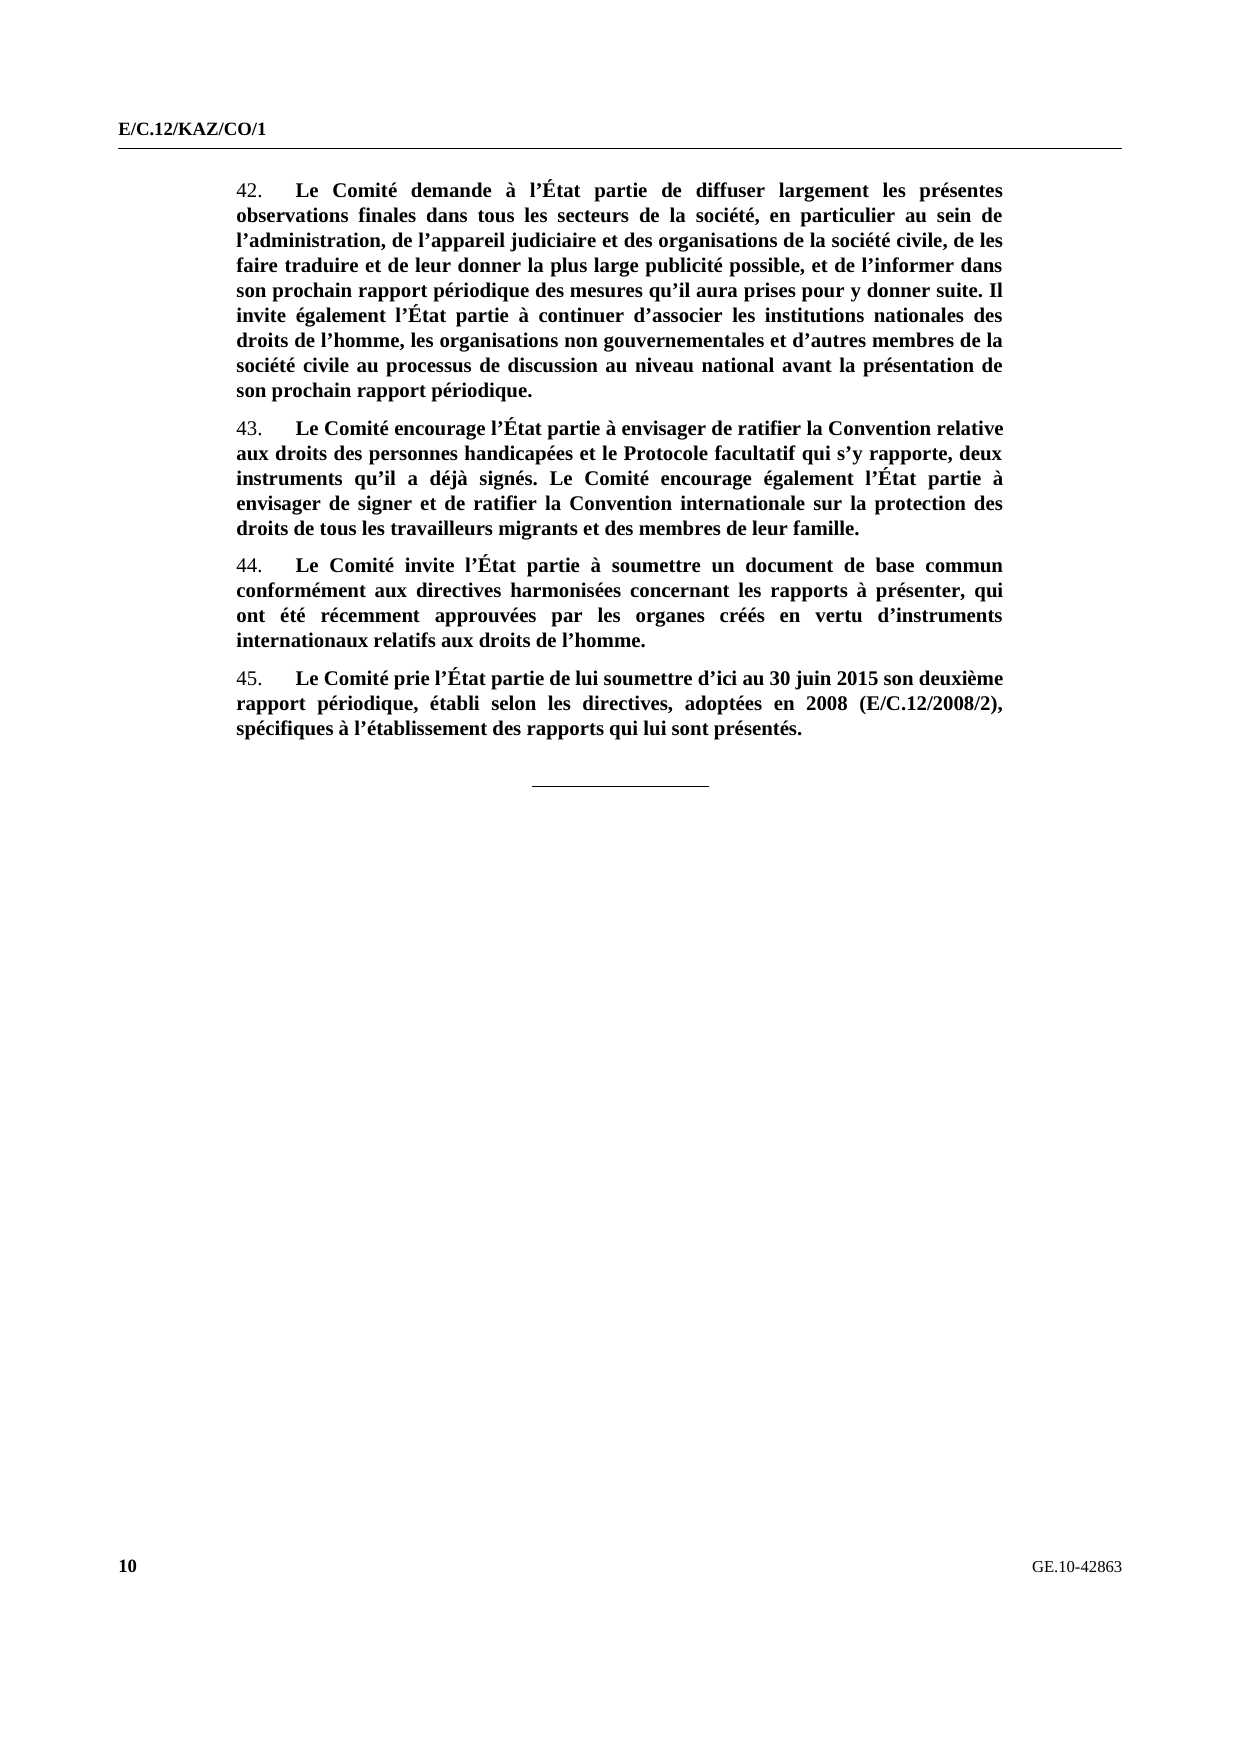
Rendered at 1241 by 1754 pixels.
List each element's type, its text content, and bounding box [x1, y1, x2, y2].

text 43. Le Comité encourage l’État partie à envisager de ratifier la Convention relative aux droits des personnes handicapées et le Protocole facultatif qui s’y rapporte, deux instruments qu’il a déjà signés. Le Comité encourage également l’État partie à envisager de signer et de ratifier la Convention internationale sur la protection des droits de tous les travailleurs migrants et des membres de leur famille. [236, 415, 1004, 540]
text 42. Le Comité demande à l’État partie de diffuser largement les présentes observations finales dans tous les secteurs de la société, en particulier au sein de l’administration, de l’appareil judiciaire et des organisations de la société civile, de les faire traduire et de leur donner la plus large publicité possible, et de l’informer dans son prochain rapport périodique des mesures qu’il aura prises pour y donner suite. Il invite également l’État partie à continuer d’associer les institutions nationales des droits de l’homme, les organisations non gouvernementales et d’autres membres de la société civile au processus de discussion au niveau national avant la présentation de son prochain rapport périodique. [236, 177, 1004, 402]
text 44. Le Comité invite l’État partie à soumettre un document de base commun conformément aux directives harmonisées concernant les rapports à présenter, qui ont été récemment approuvées par les organes créés en vertu d’instruments internationaux relatifs aux droits de l’homme. [236, 552, 1004, 652]
text 45. Le Comité prie l’État partie de lui soumettre d’ici au 30 juin 2015 son deuxième rapport périodique, établi selon les directives, adoptées en 2008 (E/C.12/2008/2), spécifiques à l’établissement des rapports qui lui sont présentés. [236, 665, 1004, 740]
